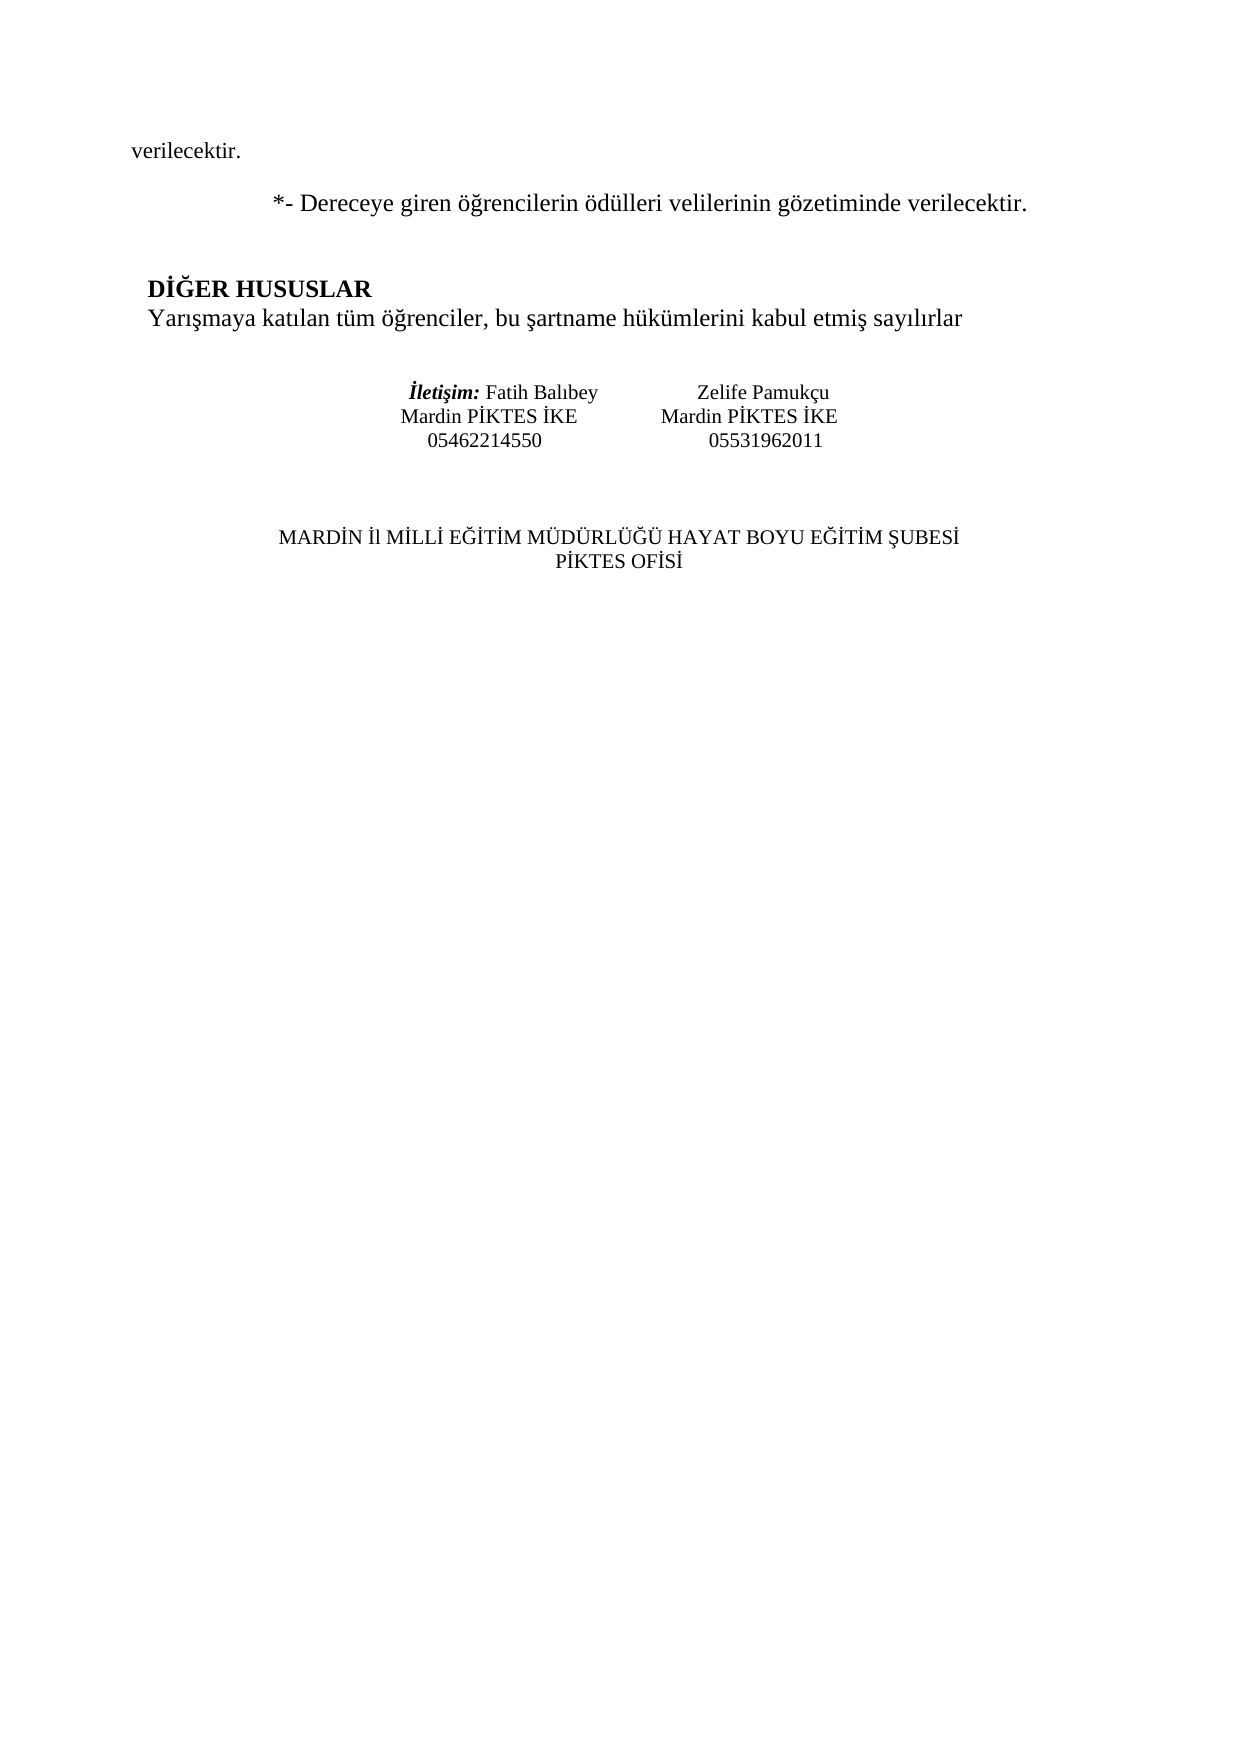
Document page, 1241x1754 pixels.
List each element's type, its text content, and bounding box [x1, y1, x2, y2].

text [131, 137, 1107, 164]
text PİKTES OFİSİ [131, 549, 1107, 573]
text Mardin PİKTES İKE Mardin PİKTES İKE [131, 404, 1107, 428]
text Yarışmaya katılan tüm öğrenciler, bu şartname hükümlerini kabul etmiş sayılırlar [147, 303, 1107, 332]
subtitle DİĞER HUSUSLAR [147, 274, 1107, 303]
text *- Dereceye giren öğrencilerin ödülleri velilerinin gözetiminde verilecektir. [147, 188, 1107, 217]
text 05462214550 05531962011 [131, 428, 1107, 452]
text İletişim: Fatih Balıbey Zelife Pamukçu [131, 380, 1107, 404]
text MARDİN İl MİLLİ EĞİTİM MÜDÜRLÜĞÜ HAYAT BOYU EĞİTİM ŞUBESİ [131, 525, 1107, 549]
